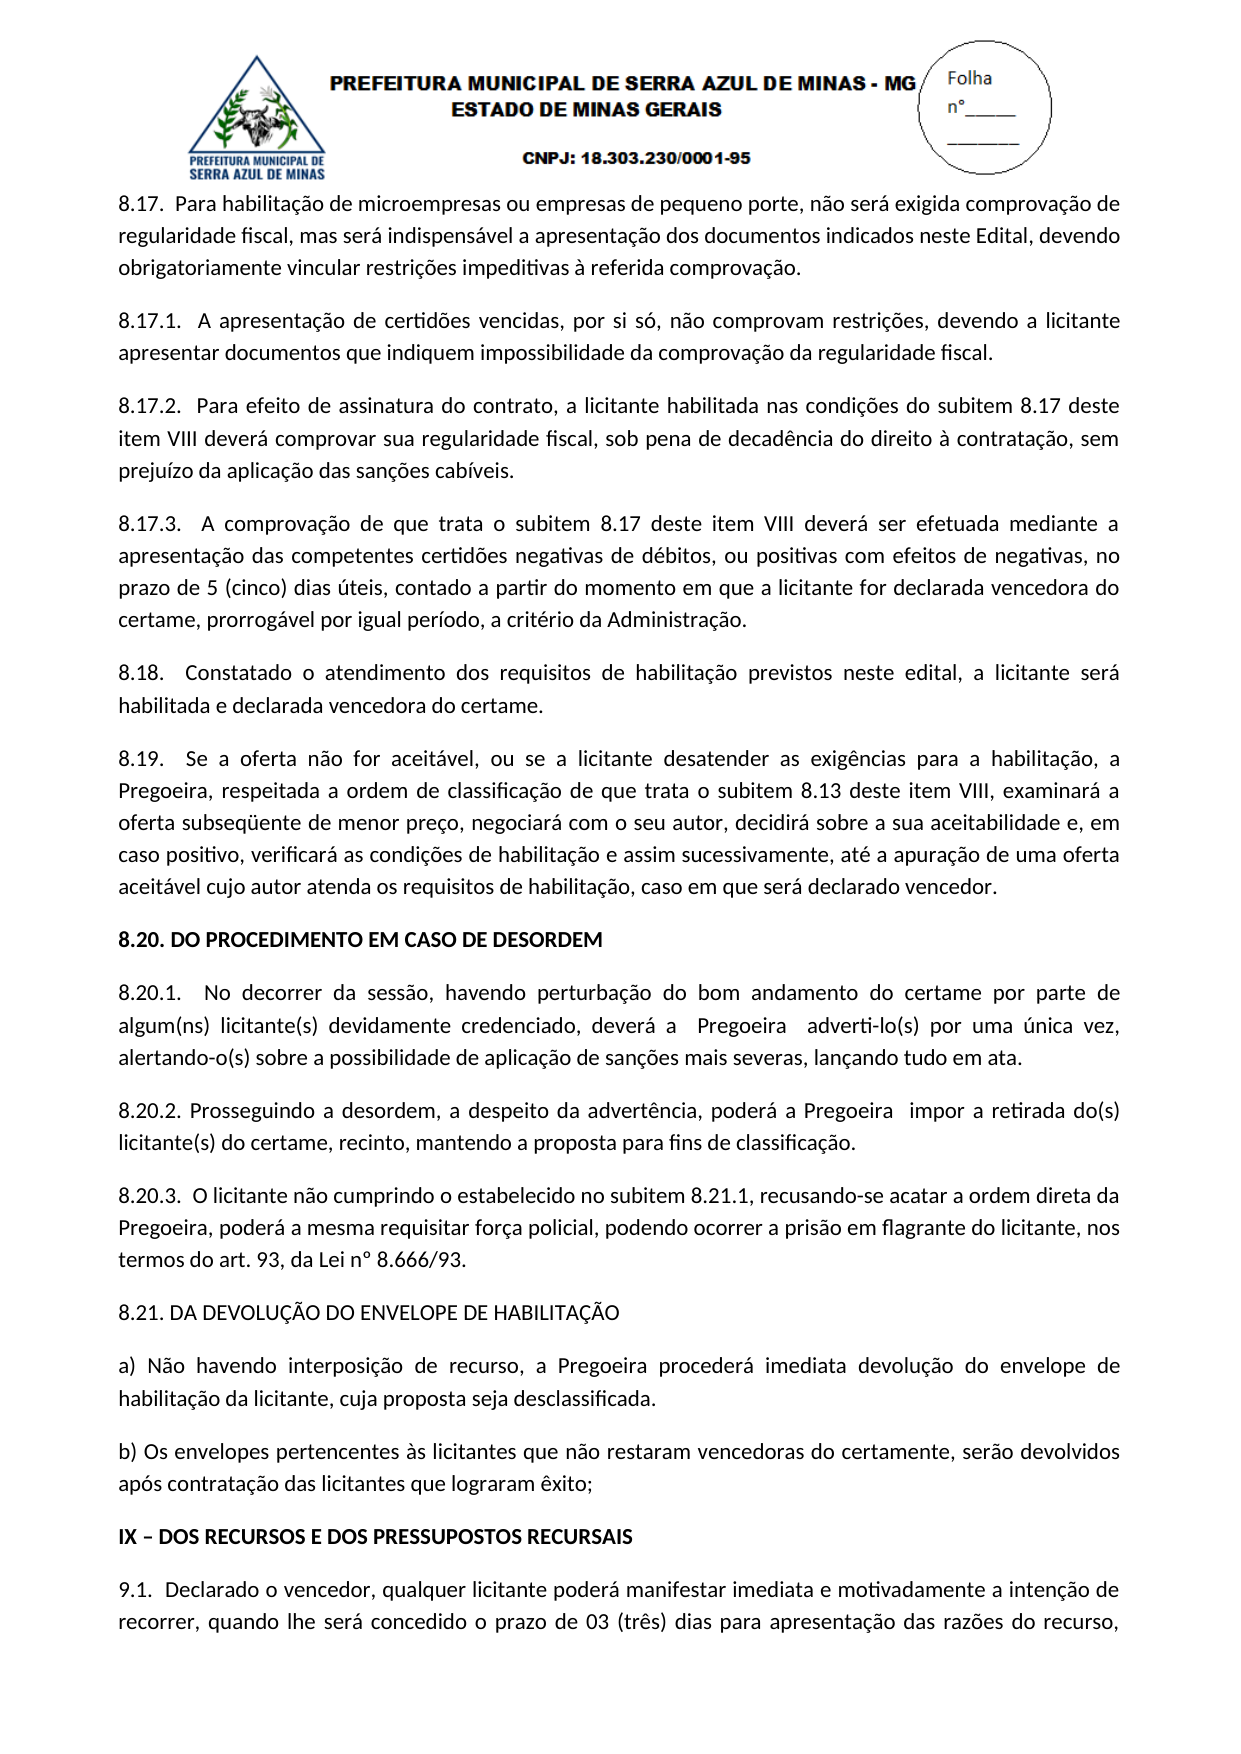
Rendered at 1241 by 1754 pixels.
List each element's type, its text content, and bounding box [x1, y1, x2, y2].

text 8.17.2. Para efeito de assinatura do contrato, a licitante habilitada nas condições do subitem 8.17 deste item VIII deverá comprovar sua regularidade fiscal, sob pena de decadência do direito à contratação, sem prejuízo da aplicação das sanções cabíveis. [118, 392, 1122, 484]
text 8.20.2. Prosseguindo a desordem, a despeito da advertência, poderá a Pregoeira impor a retirada do(s) licitante(s) do certame, recinto, mantendo a proposta para fins de classificação. [118, 1096, 1122, 1156]
text b) Os envelopes pertencentes às licitantes que não restaram vencedoras do certamente, serão devolvidos após contratação das licitantes que lograram êxito; [118, 1437, 1122, 1497]
picture [177, 37, 1064, 189]
text 8.17.1. A apresentação de certidões vencidas, por si só, não comprovam restrições, devendo a licitante apresentar documentos que indiquem impossibilidade da comprovação da regularidade fiscal. [118, 306, 1122, 367]
text 8.20.3. O licitante não cumprindo o estabelecido no subitem 8.21.1, recusando-se acatar a ordem direta da Pregoeira, poderá a mesma requisitar força policial, podendo ocorrer a prisão em flagrante do licitante, nos termos do art. 93, da Lei nº 8.666/93. [118, 1181, 1122, 1273]
text 8.19. Se a oferta não for aceitável, ou se a licitante desatender as exigências para a habilitação, a Pregoeira, respeitada a ordem de classificação de que trata o subitem 8.13 deste item VIII, examinará a oferta subseqüente de menor preço, negociará com o seu autor, decidirá sobre a sua aceitabilidade e, em caso positivo, verificará as condições de habilitação e assim sucessivamente, até a apuração de uma oferta aceitável cujo autor atenda os requisitos de habilitação, caso em que será declarado vencedor. [118, 744, 1122, 901]
text 8.20. DO PROCEDIMENTO EM CASO DE DESORDEM [118, 926, 1122, 953]
text 8.17. Para habilitação de microempresas ou empresas de pequeno porte, não será exigida comprovação de regularidade fiscal, mas será indispensável a apresentação dos documentos indicados neste Edital, devendo obrigatoriamente vincular restrições impeditivas à referida comprovação. [118, 189, 1122, 281]
text 8.21. DA DEVOLUÇÃO DO ENVELOPE DE HABILITAÇÃO [118, 1298, 1122, 1327]
text 8.20.1. No decorrer da sessão, havendo perturbação do bom andamento do certame por parte de algum(ns) licitante(s) devidamente credenciado, deverá a Pregoeira adverti-lo(s) por uma única vez, alertando-o(s) sobre a possibilidade de aplicação de sanções mais severas, lançando tudo em ata. [118, 978, 1122, 1071]
text 8.18. Constatado o atendimento dos requisitos de habilitação previstos neste edital, a licitante será habilitada e declarada vencedora do certame. [118, 658, 1122, 719]
text a) Não havendo interposição de recurso, a Pregoeira procederá imediata devolução do envelope de habilitação da licitante, cuja proposta seja desclassificada. [118, 1352, 1122, 1412]
text 8.17.3. A comprovação de que trata o subitem 8.17 deste item VIII deverá ser efetuada mediante a apresentação das competentes certidões negativas de débitos, ou positivas com efeitos de negativas, no prazo de 5 (cinco) dias úteis, contado a partir do momento em que a licitante for declarada vencedora do certame, prorrogável por igual período, a critério da Administração. [118, 509, 1122, 633]
text IX – DOS RECURSOS E DOS PRESSUPOSTOS RECURSAIS [118, 1522, 1122, 1550]
